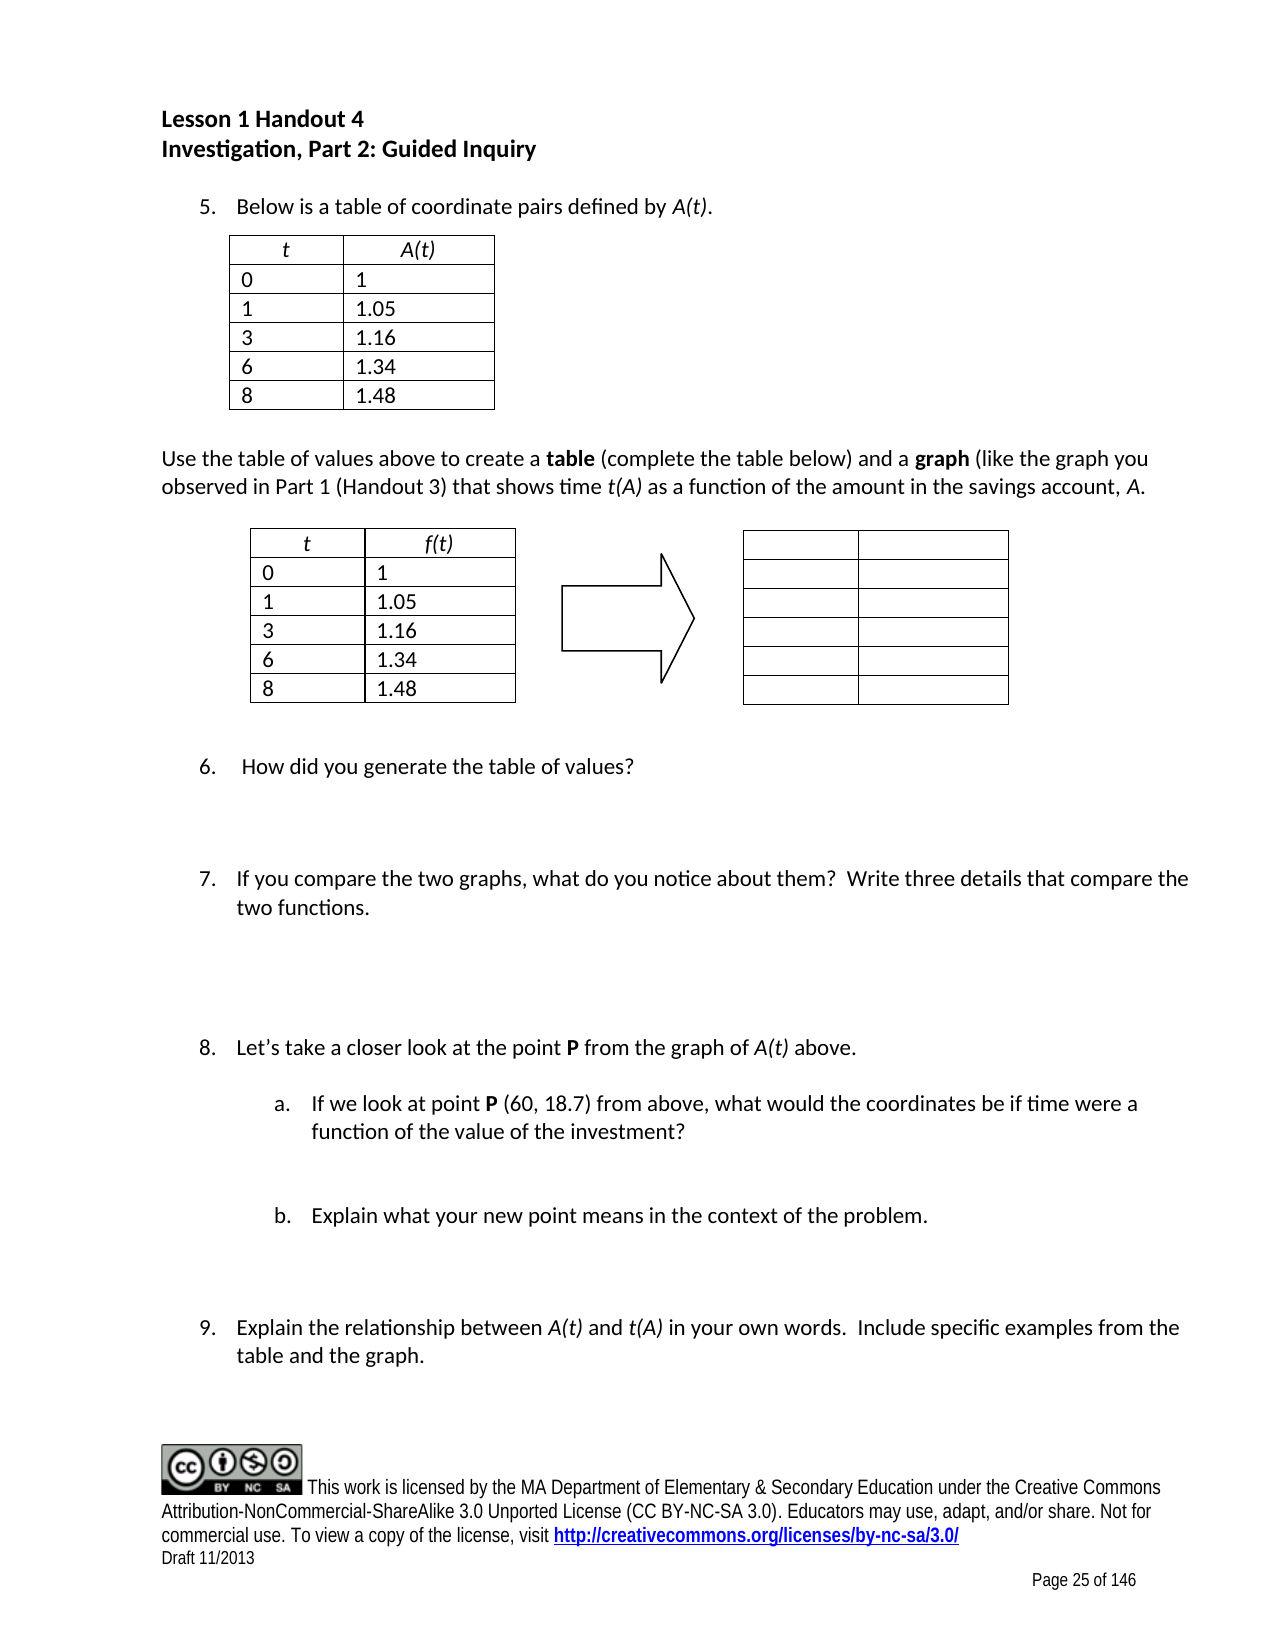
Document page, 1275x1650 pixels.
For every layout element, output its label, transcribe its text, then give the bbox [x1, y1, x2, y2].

table_header t [251, 529, 364, 557]
list Explain what your new point means in the context of the problem. [274, 1201, 1200, 1229]
table_cell 1.48 [344, 381, 494, 409]
table_cell 1.34 [344, 352, 494, 380]
list Let’s take a closer look at the point P from the graph of A(t) above. [199, 1033, 1200, 1061]
list If we look at point P (60, 18.7) from above, what would the coordinates be if time were a function of the value of the investment? [274, 1089, 1200, 1145]
table_cell [859, 560, 1008, 588]
list If you compare the two graphs, what do you notice about them? Write three details that compare the two functions. [199, 864, 1200, 921]
table_cell 1.48 [366, 674, 515, 702]
table_header [859, 531, 1008, 558]
table_cell 3 [251, 616, 364, 644]
table_cell 8 [230, 381, 343, 409]
table_cell 1 [344, 265, 494, 293]
table_cell [859, 589, 1008, 617]
table_cell 1.34 [366, 645, 515, 673]
picture [161, 1444, 303, 1495]
table_cell 0 [251, 558, 364, 586]
table_cell [744, 560, 858, 588]
table_cell 1.05 [366, 587, 515, 615]
list How did you generate the table of values? [199, 752, 1200, 781]
table_cell [859, 676, 1008, 704]
table_cell [744, 618, 858, 646]
table_cell [744, 647, 858, 675]
text Lesson 1 Handout 4 [161, 103, 1200, 133]
table_cell [859, 647, 1008, 675]
table_cell 1.05 [344, 294, 494, 322]
list Below is a table of coordinate pairs defined by A(t). [199, 192, 1200, 220]
table_cell 6 [251, 645, 364, 673]
table_cell 1 [251, 587, 364, 615]
table_cell 1.16 [366, 616, 515, 644]
table_header f(t) [366, 529, 515, 557]
table_cell 1 [230, 294, 343, 322]
table_header A(t) [344, 236, 494, 264]
table_header [744, 531, 858, 558]
table_cell 3 [230, 323, 343, 351]
table_cell 6 [230, 352, 343, 380]
table_cell [744, 589, 858, 617]
text Use the table of values above to create a table (complete the table below) and a graph (like the graph you observed in Part 1 (Handout 3) that shows time t(A) as a function of the amount in the savings account, A. [161, 444, 1200, 500]
table_cell 1.16 [344, 323, 494, 351]
table_cell [859, 618, 1008, 646]
text Investigation, Part 2: Guided Inquiry [161, 133, 1200, 164]
table_cell 1 [366, 558, 515, 586]
list Explain the relationship between A(t) and t(A) in your own words. Include specific examples from the table and the graph. [199, 1313, 1200, 1369]
table_cell 8 [251, 674, 364, 702]
table_cell [744, 676, 858, 704]
table_cell 0 [230, 265, 343, 293]
table_header t [230, 236, 343, 264]
